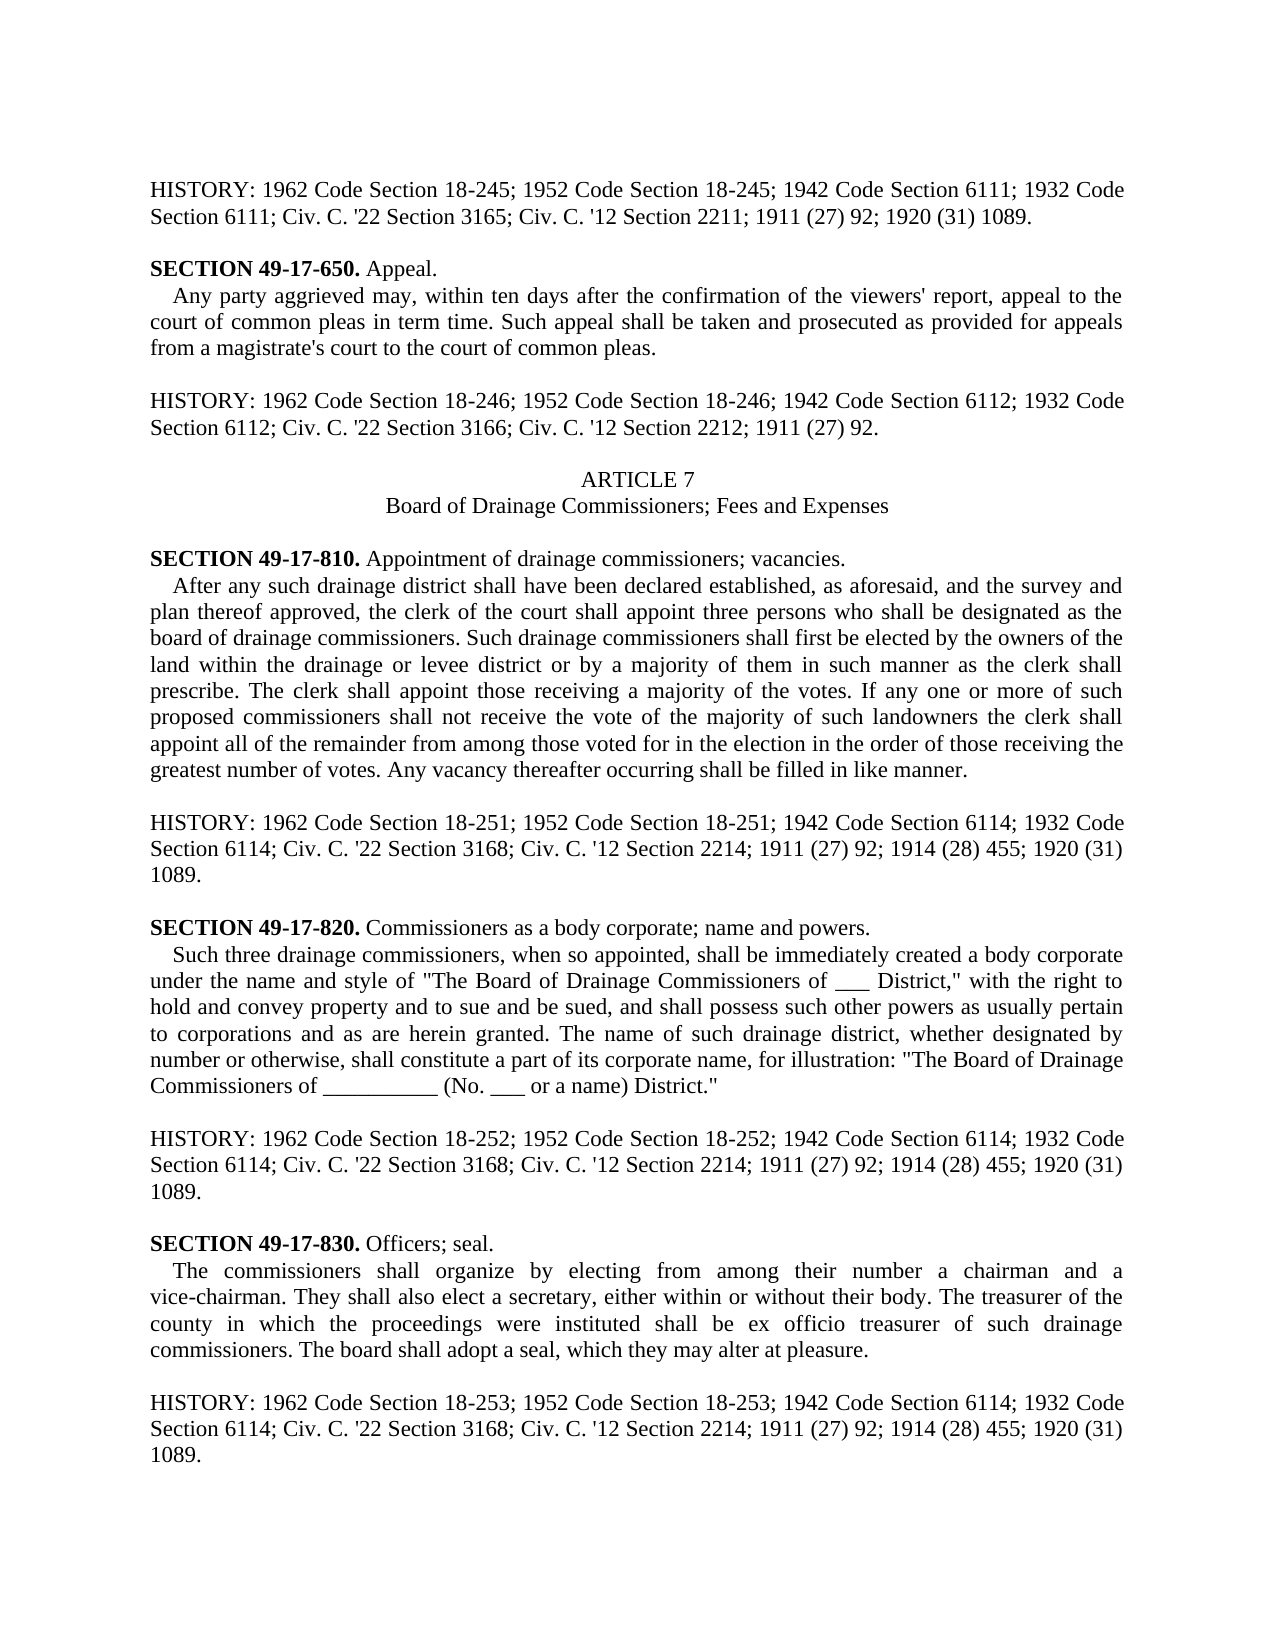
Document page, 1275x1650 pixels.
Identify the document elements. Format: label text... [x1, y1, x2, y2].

text SECTION 49-17-810. Appointment of drainage commissioners; vacancies. [150, 545, 1125, 572]
text HISTORY: 1962 Code Section 18-252; 1952 Code Section 18-252; 1942 Code Section 6114; 1932 Code Section 6114; Civ. C. '22 Section 3168; Civ. C. '12 Section 2214; 1911 (27) 92; 1914 (28) 455; 1920 (31) 1089. [150, 1125, 1125, 1204]
text SECTION 49-17-830. Officers; seal. [150, 1231, 1125, 1257]
text SECTION 49-17-820. Commissioners as a body corporate; name and powers. [150, 914, 1125, 941]
text Board of Drainage Commissioners; Fees and Expenses [150, 493, 1125, 519]
text Any party aggrieved may, within ten days after the confirmation of the viewers' report, appeal to the court of common pleas in term time. Such appeal shall be taken and prosecuted as provided for appeals from a magistrate's court to the court of common pleas. [150, 282, 1125, 361]
text HISTORY: 1962 Code Section 18-251; 1952 Code Section 18-251; 1942 Code Section 6114; 1932 Code Section 6114; Civ. C. '22 Section 3168; Civ. C. '12 Section 2214; 1911 (27) 92; 1914 (28) 455; 1920 (31) 1089. [150, 809, 1125, 888]
text HISTORY: 1962 Code Section 18-245; 1952 Code Section 18-245; 1942 Code Section 6111; 1932 Code Section 6111; Civ. C. '22 Section 3165; Civ. C. '12 Section 2211; 1911 (27) 92; 1920 (31) 1089. [150, 176, 1125, 229]
text The commissioners shall organize by electing from among their number a chairman and a vice-chairman. They shall also elect a secretary, either within or without their body. The treasurer of the county in which the proceedings were instituted shall be ex officio treasurer of such drainage commissioners. The board shall adopt a seal, which they may alter at pleasure. [150, 1257, 1125, 1362]
text HISTORY: 1962 Code Section 18-253; 1952 Code Section 18-253; 1942 Code Section 6114; 1932 Code Section 6114; Civ. C. '22 Section 3168; Civ. C. '12 Section 2214; 1911 (27) 92; 1914 (28) 455; 1920 (31) 1089. [150, 1389, 1125, 1468]
text HISTORY: 1962 Code Section 18-246; 1952 Code Section 18-246; 1942 Code Section 6112; 1932 Code Section 6112; Civ. C. '22 Section 3166; Civ. C. '12 Section 2212; 1911 (27) 92. [150, 387, 1125, 440]
text After any such drainage district shall have been declared established, as aforesaid, and the survey and plan thereof approved, the clerk of the court shall appoint three persons who shall be designated as the board of drainage commissioners. Such drainage commissioners shall first be elected by the owners of the land within the drainage or levee district or by a majority of them in such manner as the clerk shall prescribe. The clerk shall appoint those receiving a majority of the votes. If any one or more of such proposed commissioners shall not receive the vote of the majority of such landowners the clerk shall appoint all of the remainder from among those voted for in the election in the order of those receiving the greatest number of votes. Any vacancy thereafter occurring shall be filled in like manner. [150, 572, 1125, 782]
text SECTION 49-17-650. Appeal. [150, 255, 1125, 282]
text Such three drainage commissioners, when so appointed, shall be immediately created a body corporate under the name and style of "The Board of Drainage Commissioners of ___ District," with the right to hold and convey property and to sue and be sued, and shall possess such other powers as usually pertain to corporations and as are herein granted. The name of such drainage district, whether designated by number or otherwise, shall constitute a part of its corporate name, for illustration: "The Board of Drainage Commissioners of __________ (No. ___ or a name) District." [150, 941, 1125, 1099]
text ARTICLE 7 [150, 466, 1125, 493]
